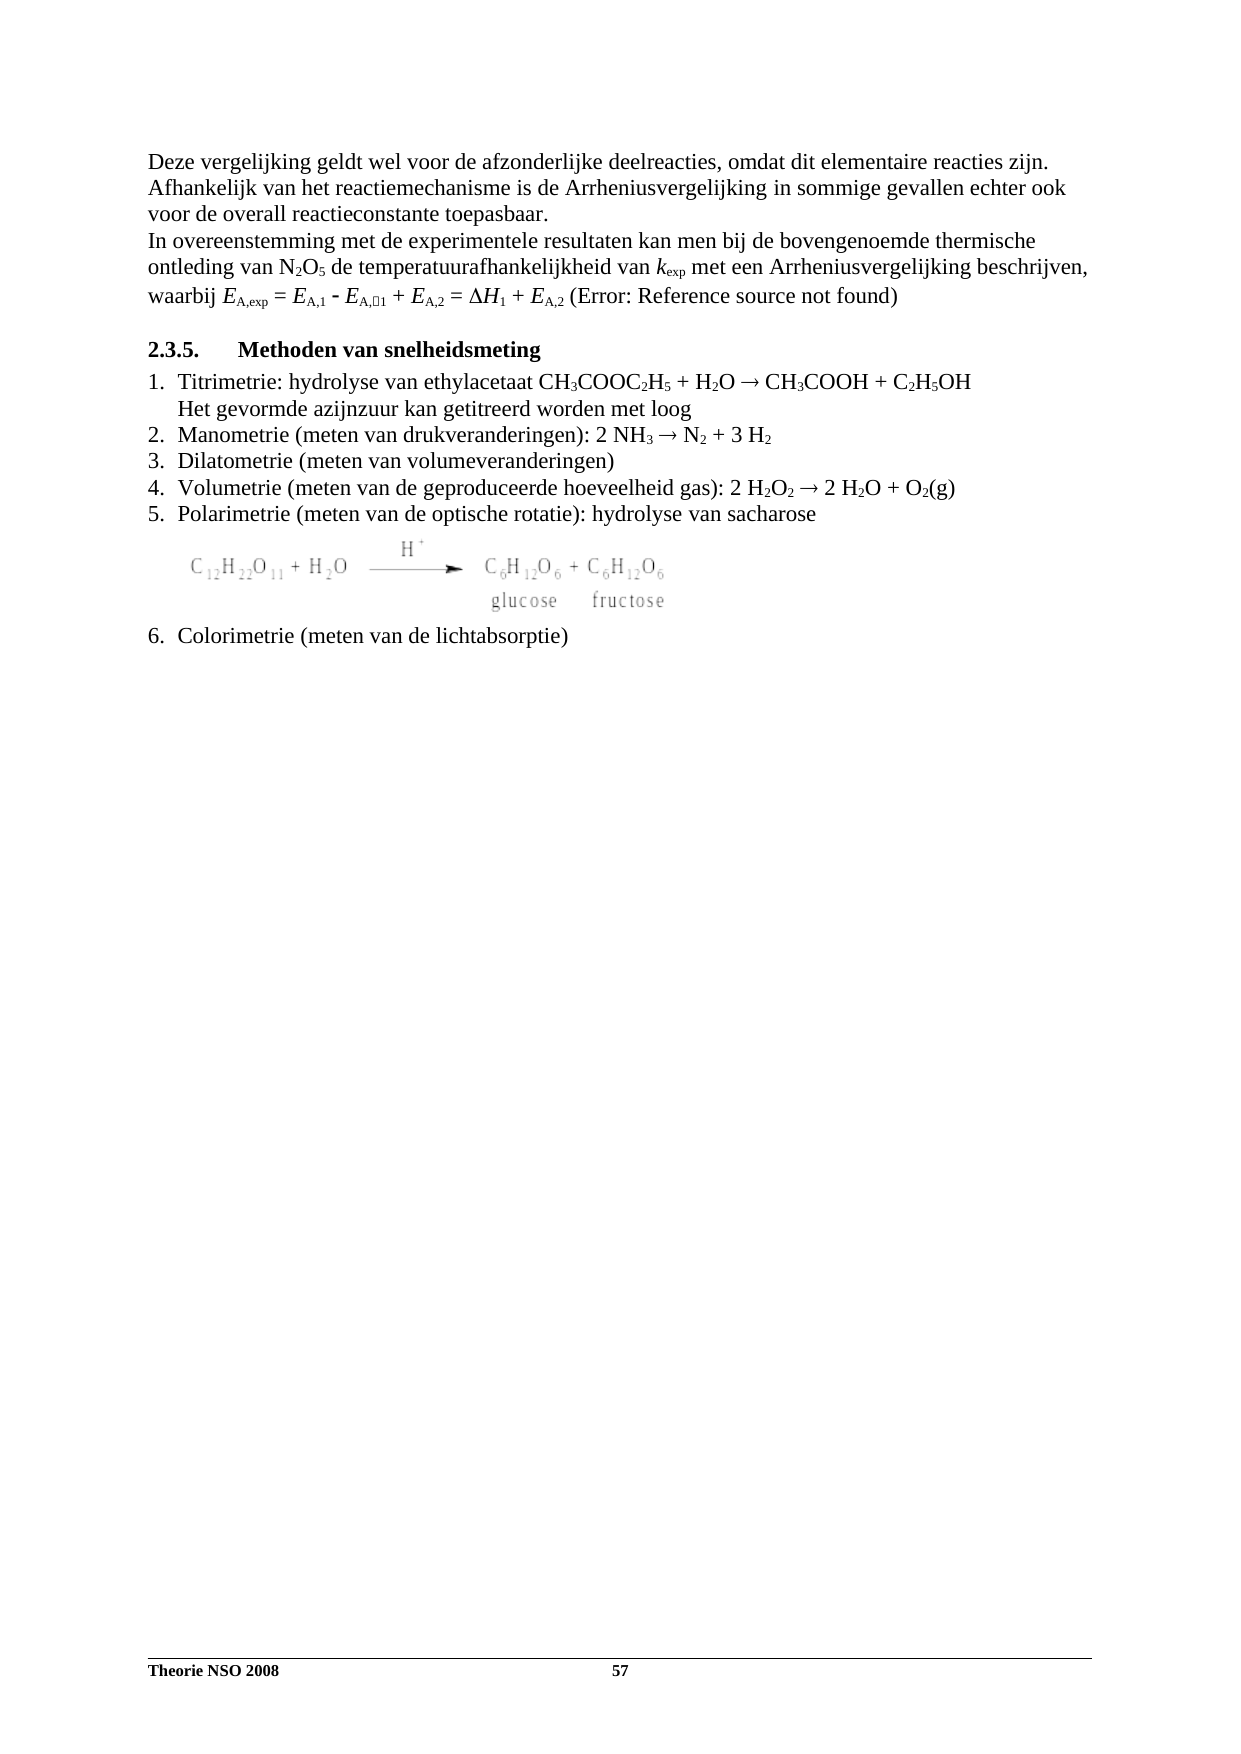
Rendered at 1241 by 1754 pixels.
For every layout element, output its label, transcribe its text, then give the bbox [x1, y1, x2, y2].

text 6. Colorimetrie (meten van de lichtabsorptie) [148, 622, 1092, 649]
text Deze vergelijking geldt wel voor de afzonderlijke deelreacties, omdat dit elementaire reacties zijn. Afhankelijk van het reactiemechanisme is de Arrheniusvergelijking in sommige gevallen echter ook voor de overall reactieconstante toepasbaar. [148, 148, 1092, 227]
text 4. Volumetrie (meten van de geproduceerde hoeveelheid gas): 2 H2O2 2 H2O + O2(g) [148, 474, 1092, 500]
subtitle Methoden van snelheidsmeting [148, 336, 1092, 362]
text 2. Manometrie (meten van drukveranderingen): 2 NH3 N2 + 3 H2 [148, 421, 1092, 447]
text 1. Titrimetrie: hydrolyse van ethylacetaat CH3COOC2H5 + H2O CH3COOH + C2H5OH [148, 368, 1092, 395]
text Het gevormde azijnzuur kan getitreerd worden met loog [177, 395, 1092, 421]
text 3. Dilatometrie (meten van volumeveranderingen) [148, 447, 1092, 474]
text 5. Polarimetrie (meten van de optische rotatie): hydrolyse van sacharose [148, 500, 1092, 526]
